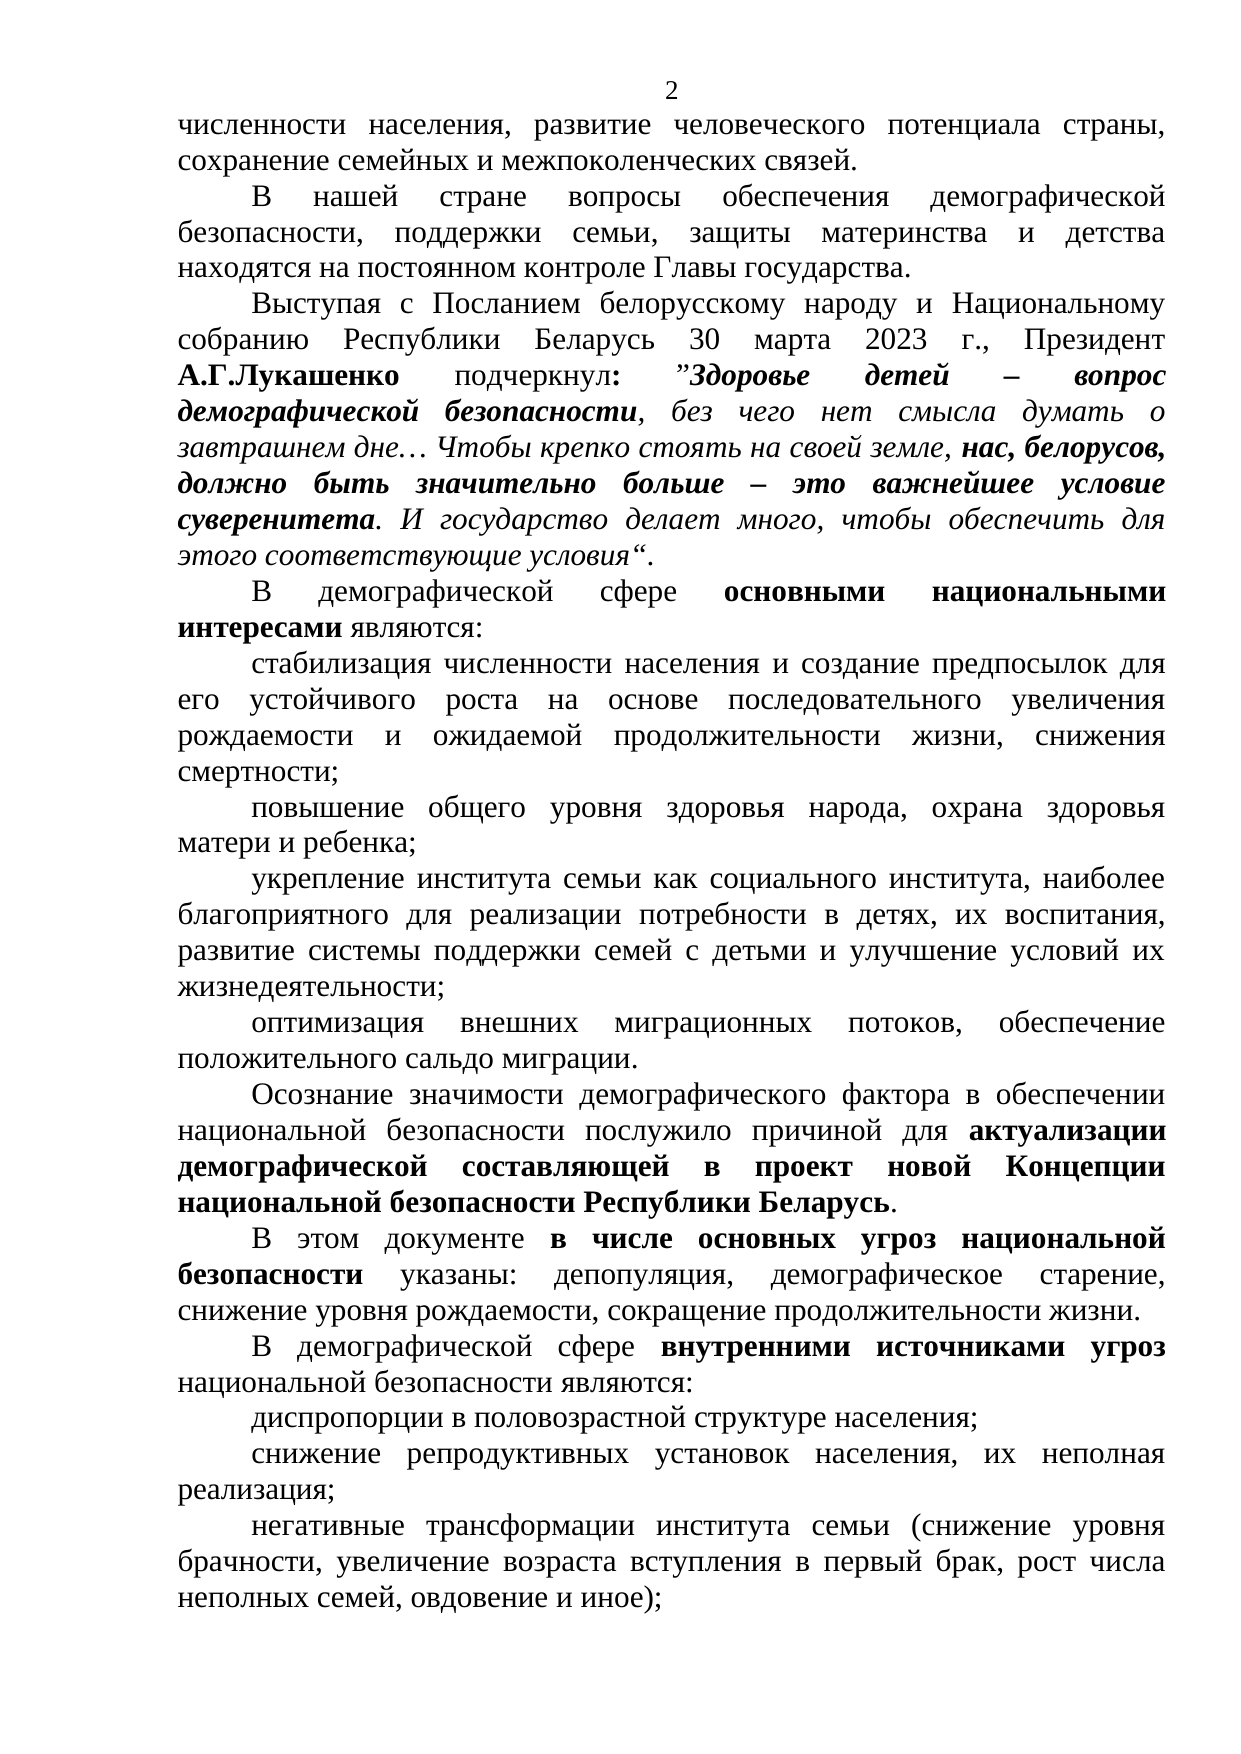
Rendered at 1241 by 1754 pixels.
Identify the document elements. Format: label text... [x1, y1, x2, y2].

text диспропорции в половозрастной структуре населения; [177, 1399, 1166, 1435]
text оптимизация внешних миграционных потоков, обеспечение положительного сальдо миграции. [177, 1003, 1166, 1075]
text В этом документе в числе основных угроз национальной безопасности указаны: депопуляция, демографическое старение, снижение уровня рождаемости, сокращение продолжительности жизни. [177, 1219, 1166, 1327]
text В нашей стране вопросы обеспечения демографической безопасности, поддержки семьи, защиты материнства и детства находятся на постоянном контроле Главы государства. [177, 177, 1166, 285]
text Осознание значимости демографического фактора в обеспечении национальной безопасности послужило причиной для актуализации демографической составляющей в проект новой Концепции национальной безопасности Республики Беларусь. [177, 1075, 1166, 1219]
text снижение репродуктивных установок населения, их неполная реализация; [177, 1435, 1166, 1507]
text В демографической сфере внутренними источниками угроз национальной безопасности являются: [177, 1327, 1166, 1399]
text повышение общего уровня здоровья народа, охрана здоровья матери и ребенка; [177, 788, 1166, 860]
text укрепление института семьи как социального института, наиболее благоприятного для реализации потребности в детях, их воспитания, развитие системы поддержки семей с детьми и улучшение условий их жизнедеятельности; [177, 860, 1166, 1003]
text В демографической сфере основными национальными интересами являются: [177, 572, 1166, 644]
text Выступая с Посланием белорусскому народу и Национальному собранию Республики Беларусь 30 марта 2023 г., Президент А.Г.Лукашенко подчеркнул: ”Здоровье детей – вопрос демографической безопасности, без чего нет смысла думать о завтрашнем дне… Чтобы крепко стоять на своей земле, нас, белорусов, должно быть значительно больше – это важнейшее условие суверенитета. И государство делает много, чтобы обеспечить для этого соответствующие условия“. [177, 285, 1166, 572]
text негативные трансформации института семьи (снижение уровня брачности, увеличение возраста вступления в первый брак, рост числа неполных семей, овдовение и иное); [177, 1507, 1166, 1614]
text стабилизация численности населения и создание предпосылок для его устойчивого роста на основе последовательного увеличения рождаемости и ожидаемой продолжительности жизни, снижения смертности; [177, 644, 1166, 788]
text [177, 105, 1166, 177]
